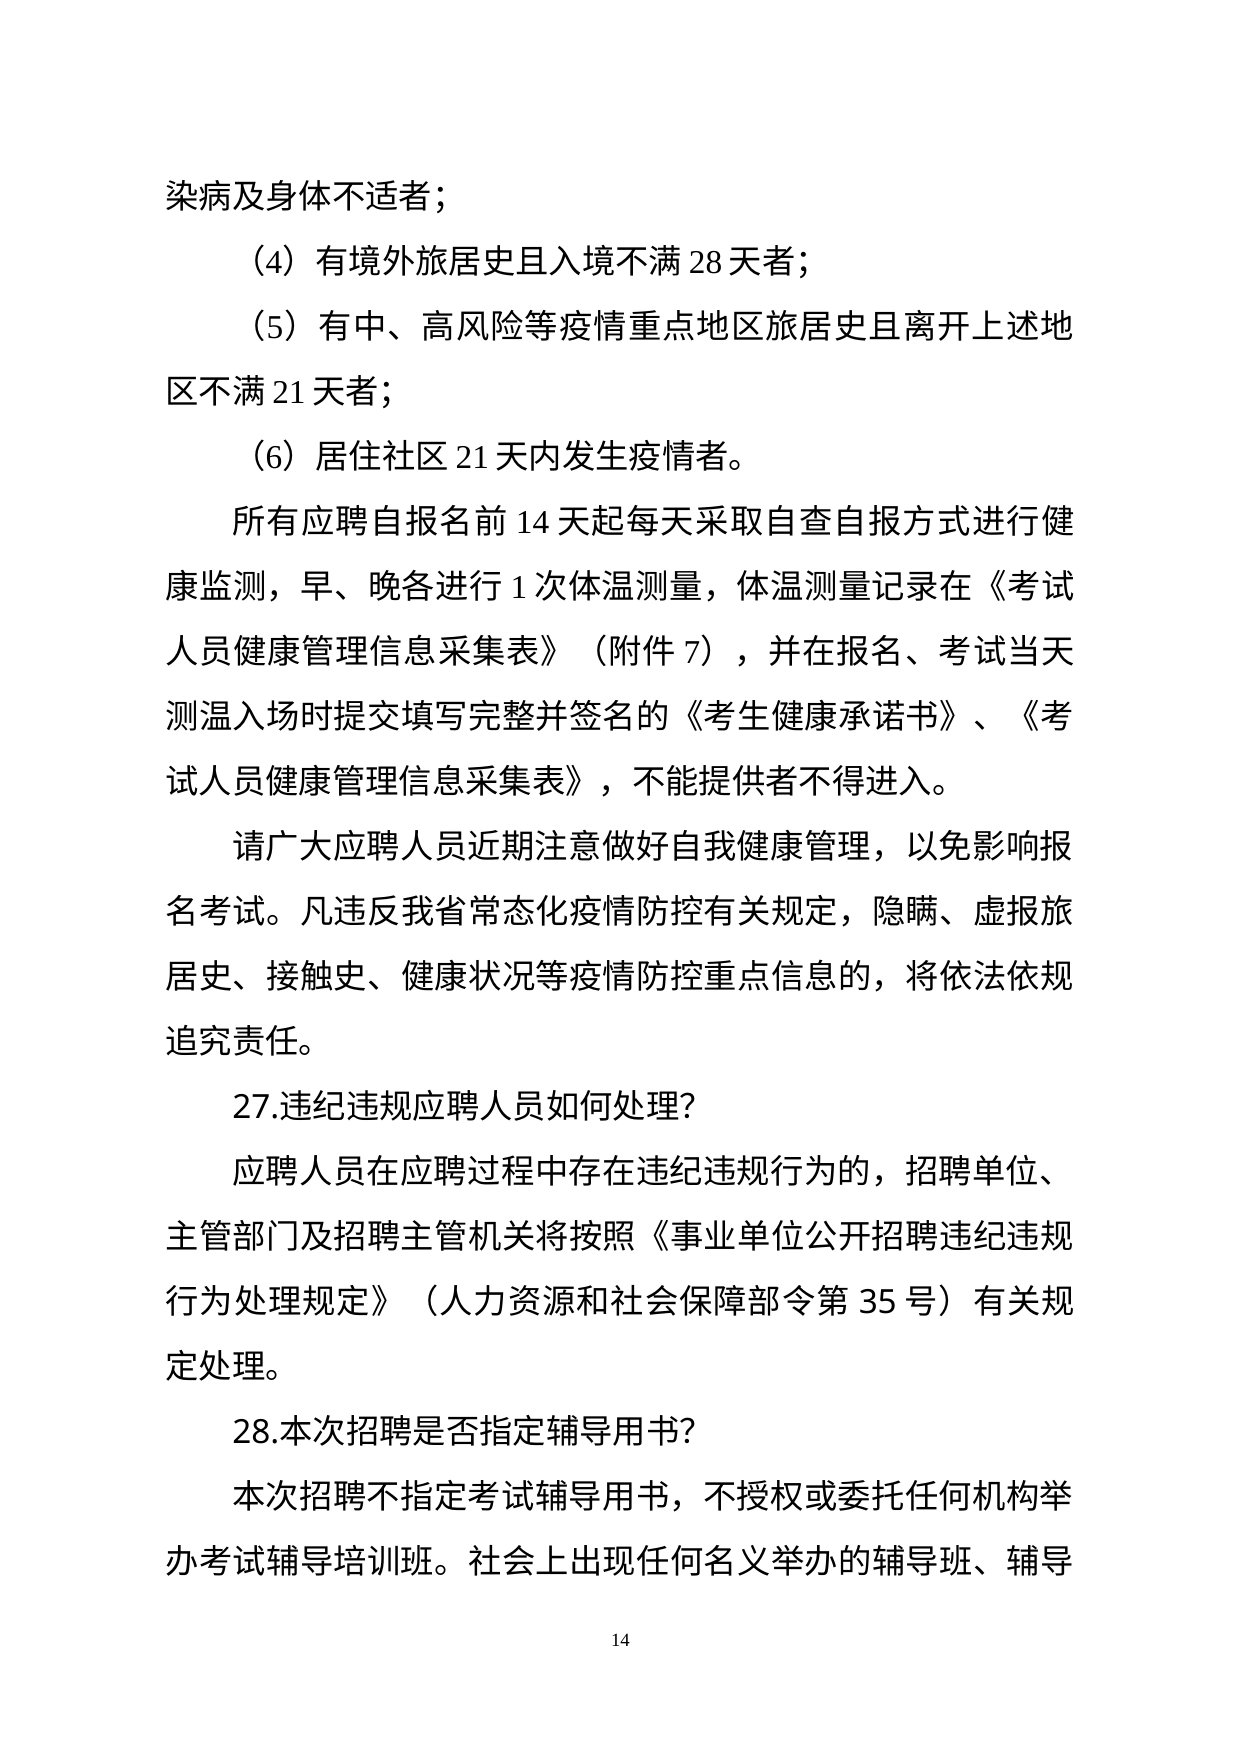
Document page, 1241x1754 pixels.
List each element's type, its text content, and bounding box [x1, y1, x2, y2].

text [165, 1462, 1075, 1592]
text 请广大应聘人员近期注意做好自我健康管理，以免影响报名考试。凡违反我省常态化疫情防控有关规定，隐瞒、虚报旅居史、接触史、健康状况等疫情防控重点信息的，将依法依规追究责任。 [165, 812, 1075, 1072]
text 应聘人员在应聘过程中存在违纪违规行为的，招聘单位、主管部门及招聘主管机关将按照《事业单位公开招聘违纪违规行为处理规定》（人力资源和社会保障部令第35号）有关规定处理。 [165, 1137, 1075, 1397]
text （5）有中、高风险等疫情重点地区旅居史且离开上述地区不满21天者； [165, 292, 1075, 422]
text 28.本次招聘是否指定辅导用书？ [165, 1397, 1075, 1462]
text 所有应聘自报名前14天起每天采取自查自报方式进行健康监测，早、晚各进行1次体温测量，体温测量记录在《考试人员健康管理信息采集表》（附件7），并在报名、考试当天测温入场时提交填写完整并签名的《考生健康承诺书》、《考试人员健康管理信息采集表》，不能提供者不得进入。 [165, 487, 1075, 812]
text 27.违纪违规应聘人员如何处理？ [165, 1072, 1075, 1137]
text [165, 162, 1075, 227]
text （4）有境外旅居史且入境不满28天者； [165, 227, 1075, 292]
text （6）居住社区21天内发生疫情者。 [165, 422, 1075, 487]
